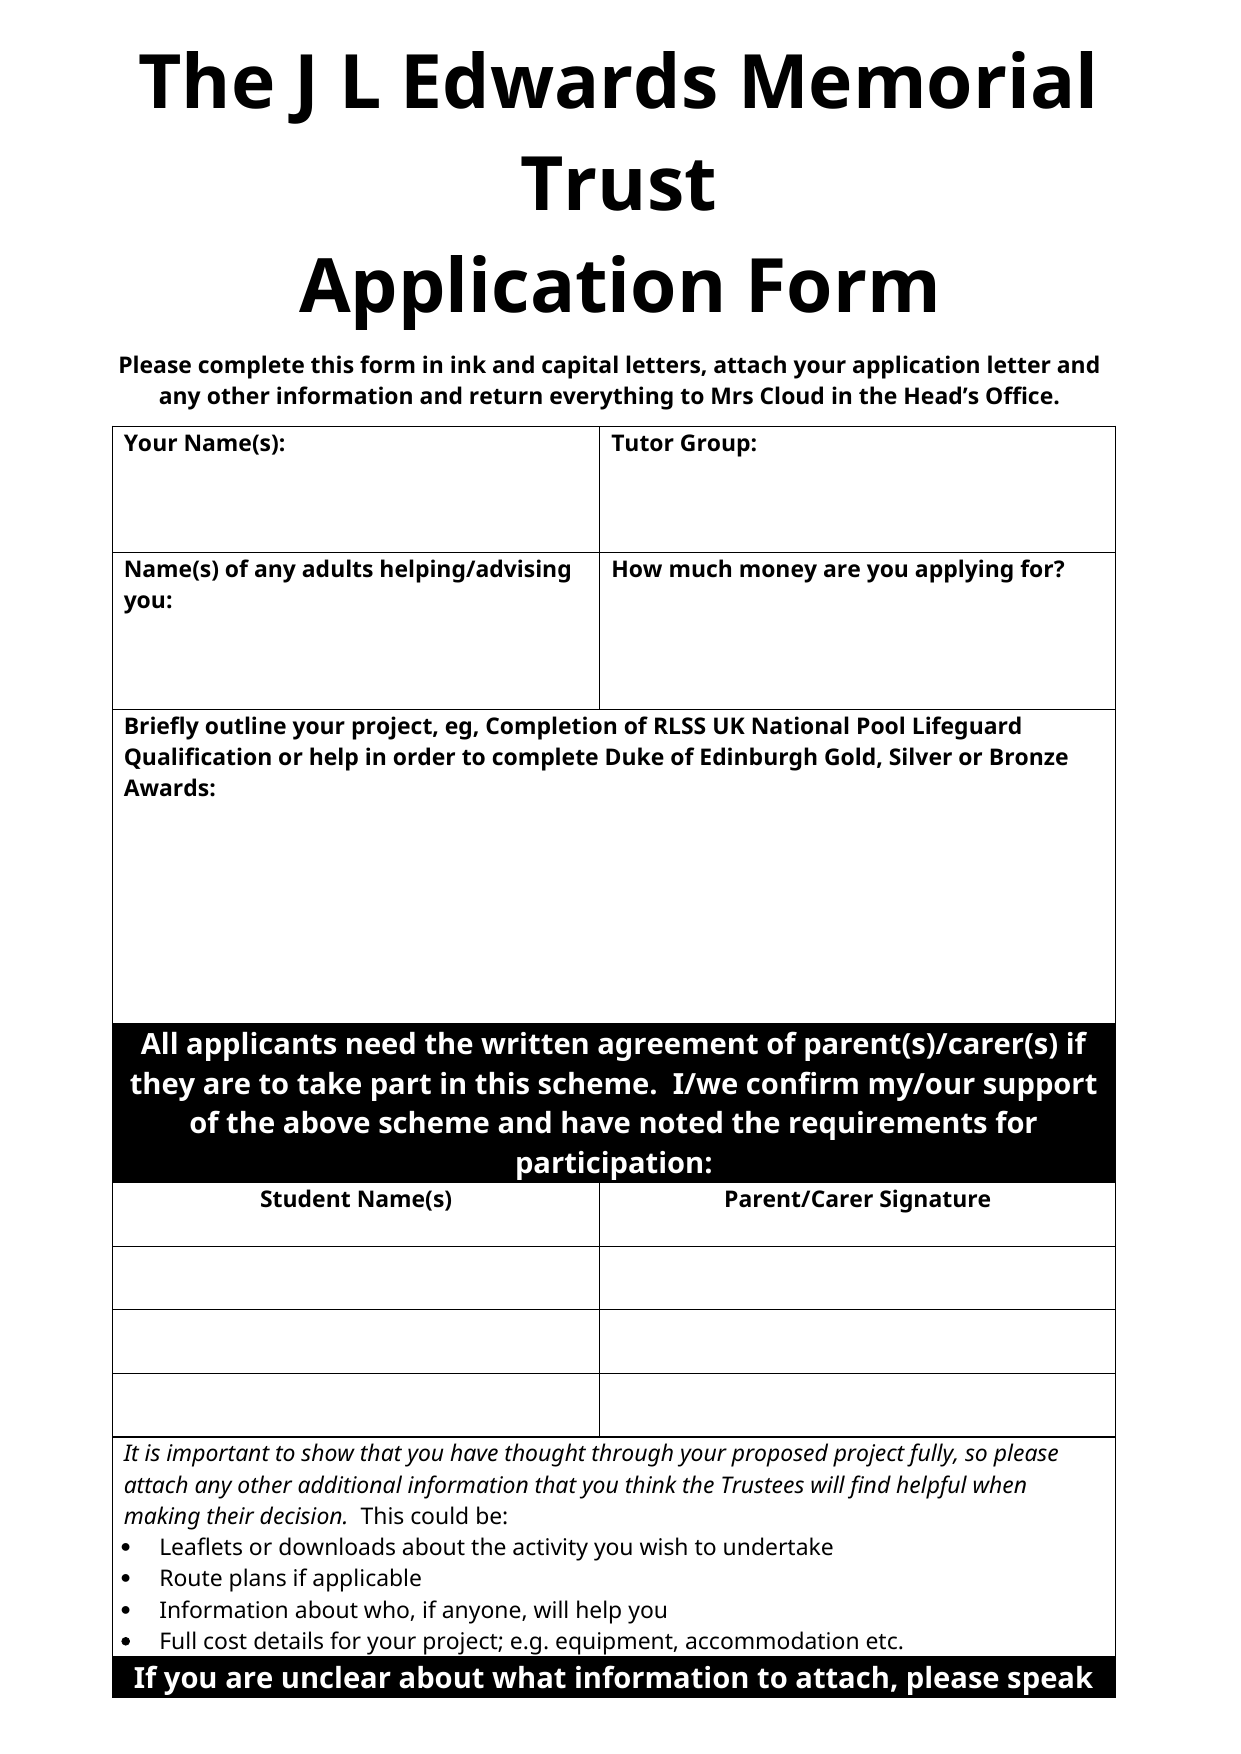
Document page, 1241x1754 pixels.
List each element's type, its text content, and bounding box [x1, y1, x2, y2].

table_cell [113, 1247, 599, 1309]
table_header Your Name(s): [113, 427, 599, 552]
table_cell [113, 1374, 599, 1436]
table_cell [113, 1310, 599, 1373]
table_cell [600, 1374, 1115, 1436]
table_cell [113, 1657, 1115, 1697]
table_cell It is important to show that you have thought through your proposed project fully, so please attach any other additional information that you think the Trustees will find helpful when making their decision. This could be: Leaflets or downloads about the activity you wish to undertake Route plans if applicable Information about who, if anyone, will help you Full cost details for your project; e.g. equipment, accommodation etc. [113, 1438, 1115, 1656]
table_header Tutor Group: [600, 427, 1115, 552]
text Please complete this form in ink and capital letters, attach your application letter and any other information and return everything to Mrs Cloud in the Head’s Office. [112, 349, 1107, 411]
text Application Form [187, 232, 1053, 335]
table_cell Student Name(s) [113, 1183, 599, 1246]
table_cell Briefly outline your project, eg, Completion of RLSS UK National Pool Lifeguard Qualification or help in order to complete Duke of Edinburgh Gold, Silver or Bronze Awards: [113, 710, 1115, 1022]
table_cell All applicants need the written agreement of parent(s)/carer(s) if they are to take part in this scheme. I/we confirm my/our support of the above scheme and have noted the requirements for participation: [113, 1024, 1115, 1182]
table_cell Name(s) of any adults helping/advising you: [113, 553, 599, 709]
table_cell [600, 1310, 1115, 1373]
table_cell Parent/Carer Signature [600, 1183, 1115, 1246]
table_cell [600, 1247, 1115, 1309]
table_cell How much money are you applying for? [600, 553, 1115, 709]
